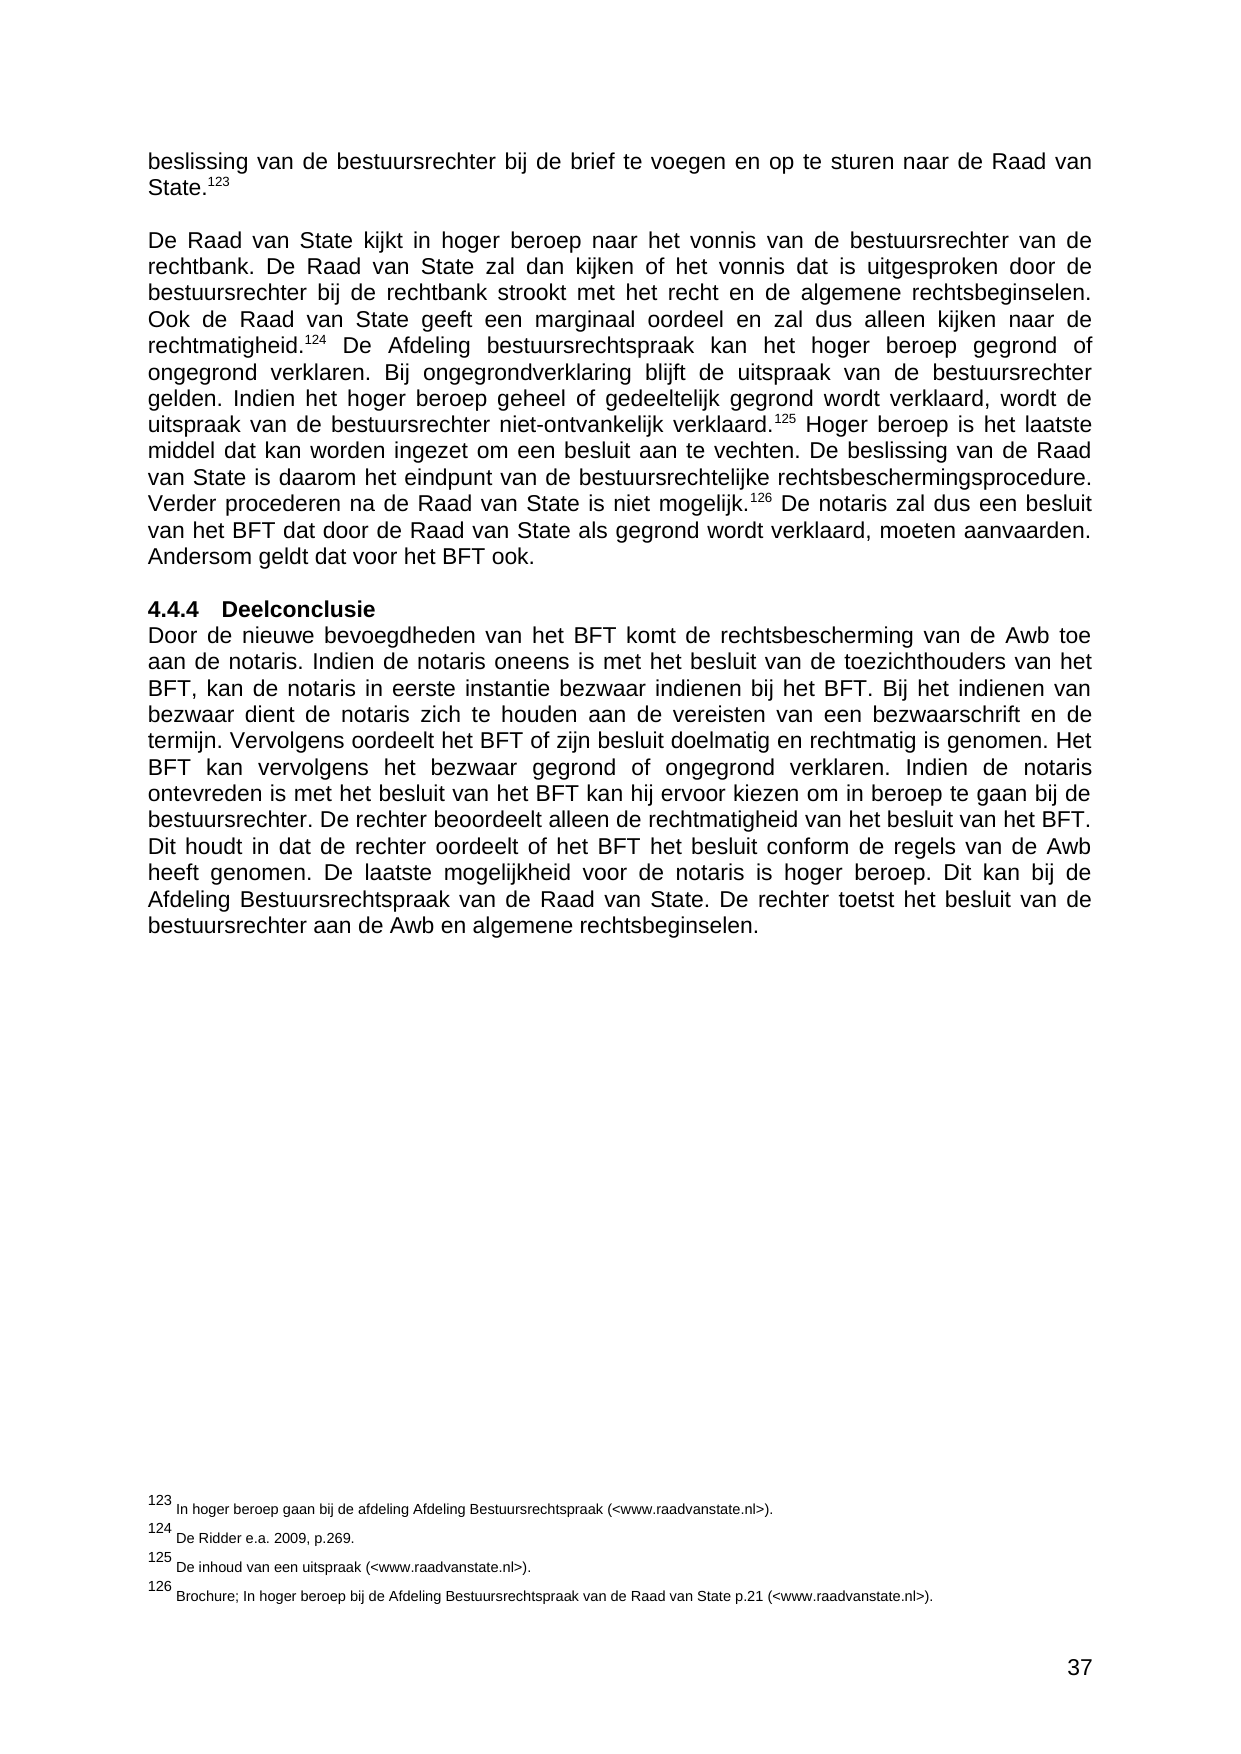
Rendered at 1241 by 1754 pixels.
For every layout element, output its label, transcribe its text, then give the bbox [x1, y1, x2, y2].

text Door de nieuwe bevoegdheden van het BFT komt de rechtsbescherming van de Awb toe aan de notaris. Indien de notaris oneens is met het besluit van de toezichthouders van het BFT, kan de notaris in eerste instantie bezwaar indienen bij het BFT. Bij het indienen van bezwaar dient de notaris zich te houden aan de vereisten van een bezwaarschrift en de termijn. Vervolgens oordeelt het BFT of zijn besluit doelmatig en rechtmatig is genomen. Het BFT kan vervolgens het bezwaar gegrond of ongegrond verklaren. Indien de notaris ontevreden is met het besluit van het BFT kan hij ervoor kiezen om in beroep te gaan bij de bestuursrechter. De rechter beoordeelt alleen de rechtmatigheid van het besluit van het BFT. Dit houdt in dat de rechter oordeelt of het BFT het besluit conform de regels van de Awb heeft genomen. De laatste mogelijkheid voor de notaris is hoger beroep. Dit kan bij de Afdeling Bestuursrechtspraak van de Raad van State. De rechter toetst het besluit van de bestuursrechter aan de Awb en algemene rechtsbeginselen. [148, 622, 1093, 938]
text 4.4.4 Deelconclusie [148, 596, 1093, 622]
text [148, 148, 1093, 200]
text De Raad van State kijkt in hoger beroep naar het vonnis van de bestuursrechter van de rechtbank. De Raad van State zal dan kijken of het vonnis dat is uitgesproken door de bestuursrechter bij de rechtbank strookt met het recht en de algemene rechtsbeginselen. Ook de Raad van State geeft een marginaal oordeel en zal dus alleen kijken naar de rechtmatigheid. De Afdeling bestuursrechtspraak kan het hoger beroep gegrond of ongegrond verklaren. Bij ongegrondverklaring blijft de uitspraak van de bestuursrechter gelden. Indien het hoger beroep geheel of gedeeltelijk gegrond wordt verklaard, wordt de uitspraak van de bestuursrechter niet-ontvankelijk verklaard. Hoger beroep is het laatste middel dat kan worden ingezet om een besluit aan te vechten. De beslissing van de Raad van State is daarom het eindpunt van de bestuursrechtelijke rechtsbeschermingsprocedure. Verder procederen na de Raad van State is niet mogelijk. De notaris zal dus een besluit van het BFT dat door de Raad van State als gegrond wordt verklaard, moeten aanvaarden. Andersom geldt dat voor het BFT ook. [148, 227, 1093, 569]
